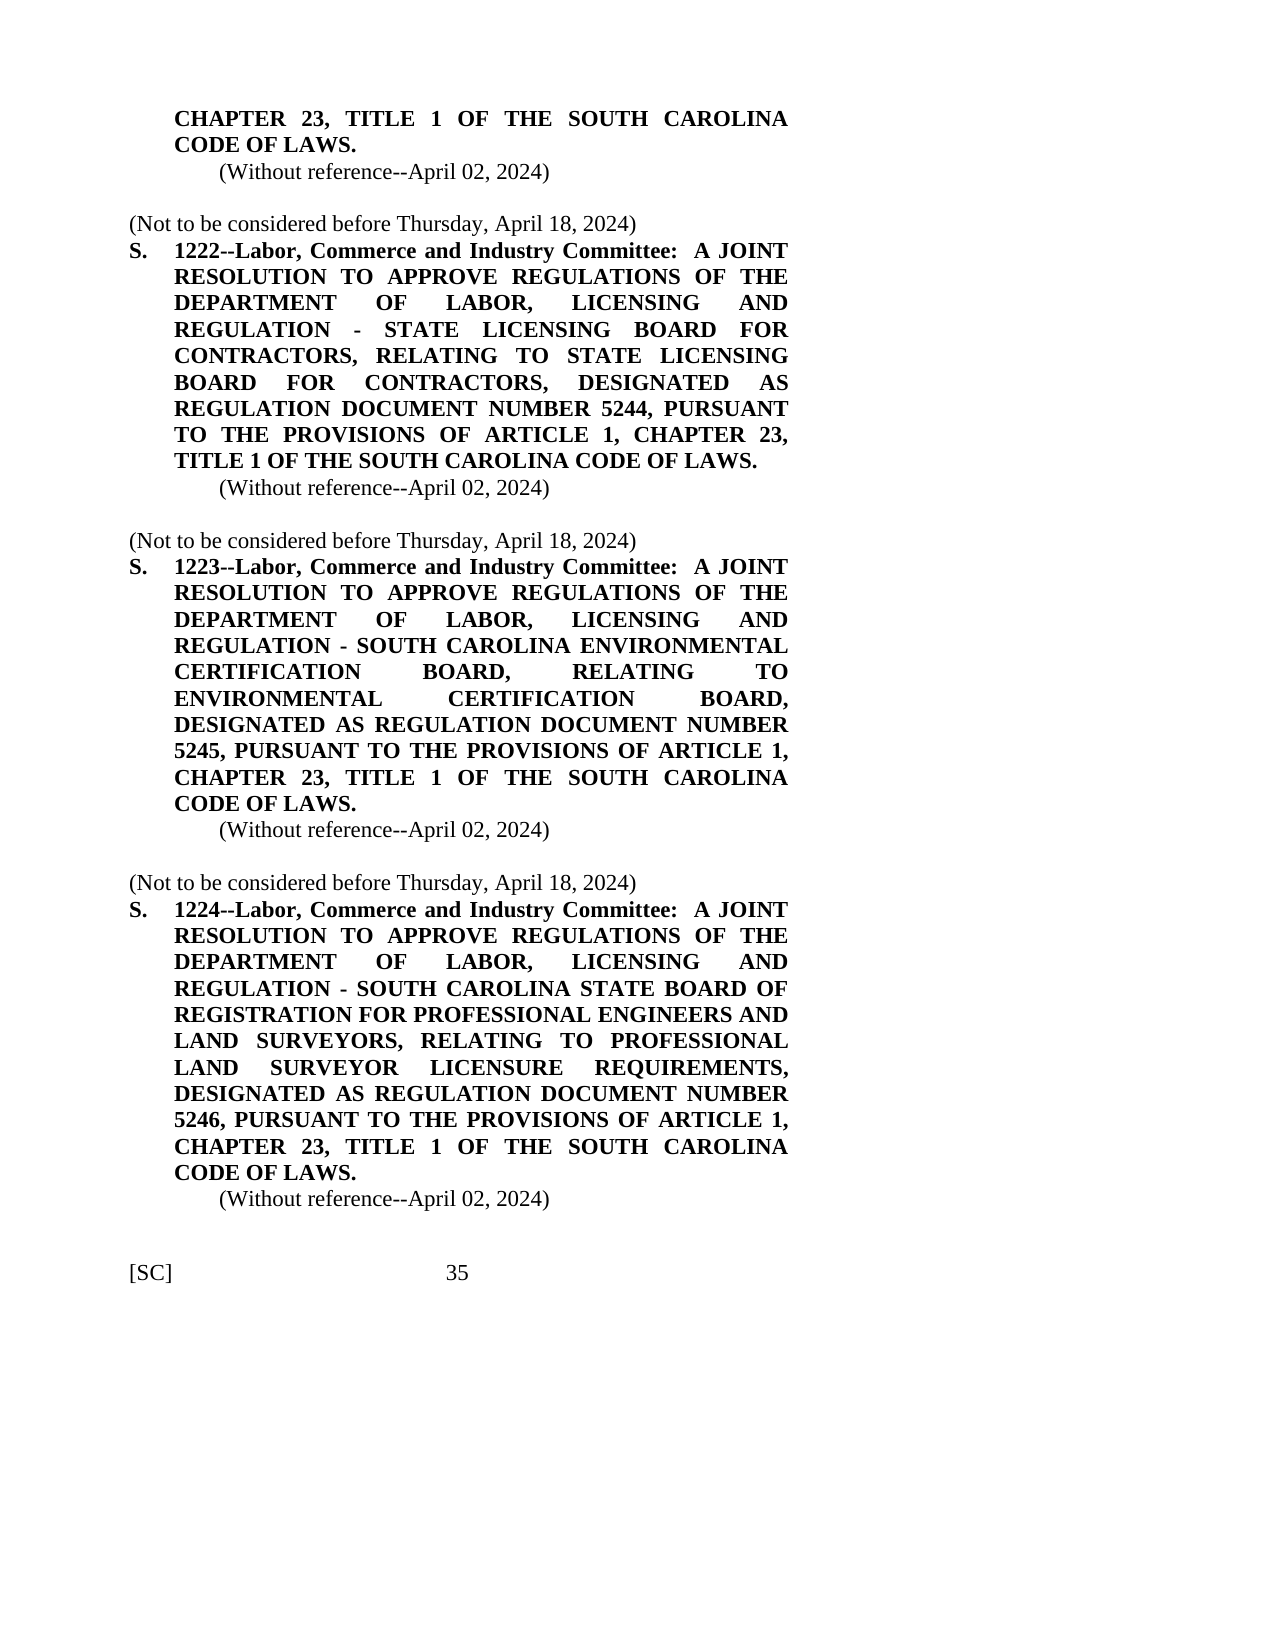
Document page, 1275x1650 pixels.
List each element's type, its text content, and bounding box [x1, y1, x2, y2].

text (Without reference--April 02, 2024) [219, 474, 789, 500]
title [129, 105, 789, 158]
text (Without reference--April 02, 2024) [219, 1186, 789, 1212]
title S. 1222--Labor, Commerce and Industry Committee: A JOINT RESOLUTION TO APPROVE REGULATIONS OF THE DEPARTMENT OF LABOR, LICENSING AND REGULATION - STATE LICENSING BOARD FOR CONTRACTORS, RELATING TO STATE LICENSING BOARD FOR CONTRACTORS, DESIGNATED AS REGULATION DOCUMENT NUMBER 5244, PURSUANT TO THE PROVISIONS OF ARTICLE 1, CHAPTER 23, TITLE 1 OF THE SOUTH CAROLINA CODE OF LAWS. [129, 237, 789, 474]
title S. 1223--Labor, Commerce and Industry Committee: A JOINT RESOLUTION TO APPROVE REGULATIONS OF THE DEPARTMENT OF LABOR, LICENSING AND REGULATION - SOUTH CAROLINA ENVIRONMENTAL CERTIFICATION BOARD, RELATING TO ENVIRONMENTAL CERTIFICATION BOARD, DESIGNATED AS REGULATION DOCUMENT NUMBER 5245, PURSUANT TO THE PROVISIONS OF ARTICLE 1, CHAPTER 23, TITLE 1 OF THE SOUTH CAROLINA CODE OF LAWS. [129, 553, 789, 817]
text (Not to be considered before Thursday, April 18, 2024) [129, 210, 789, 237]
title S. 1224--Labor, Commerce and Industry Committee: A JOINT RESOLUTION TO APPROVE REGULATIONS OF THE DEPARTMENT OF LABOR, LICENSING AND REGULATION - SOUTH CAROLINA STATE BOARD OF REGISTRATION FOR PROFESSIONAL ENGINEERS AND LAND SURVEYORS, RELATING TO PROFESSIONAL LAND SURVEYOR LICENSURE REQUIREMENTS, DESIGNATED AS REGULATION DOCUMENT NUMBER 5246, PURSUANT TO THE PROVISIONS OF ARTICLE 1, CHAPTER 23, TITLE 1 OF THE SOUTH CAROLINA CODE OF LAWS. [129, 896, 789, 1186]
text (Not to be considered before Thursday, April 18, 2024) [129, 869, 789, 896]
text (Without reference--April 02, 2024) [219, 158, 789, 184]
text (Without reference--April 02, 2024) [219, 817, 789, 843]
text (Not to be considered before Thursday, April 18, 2024) [129, 527, 789, 553]
